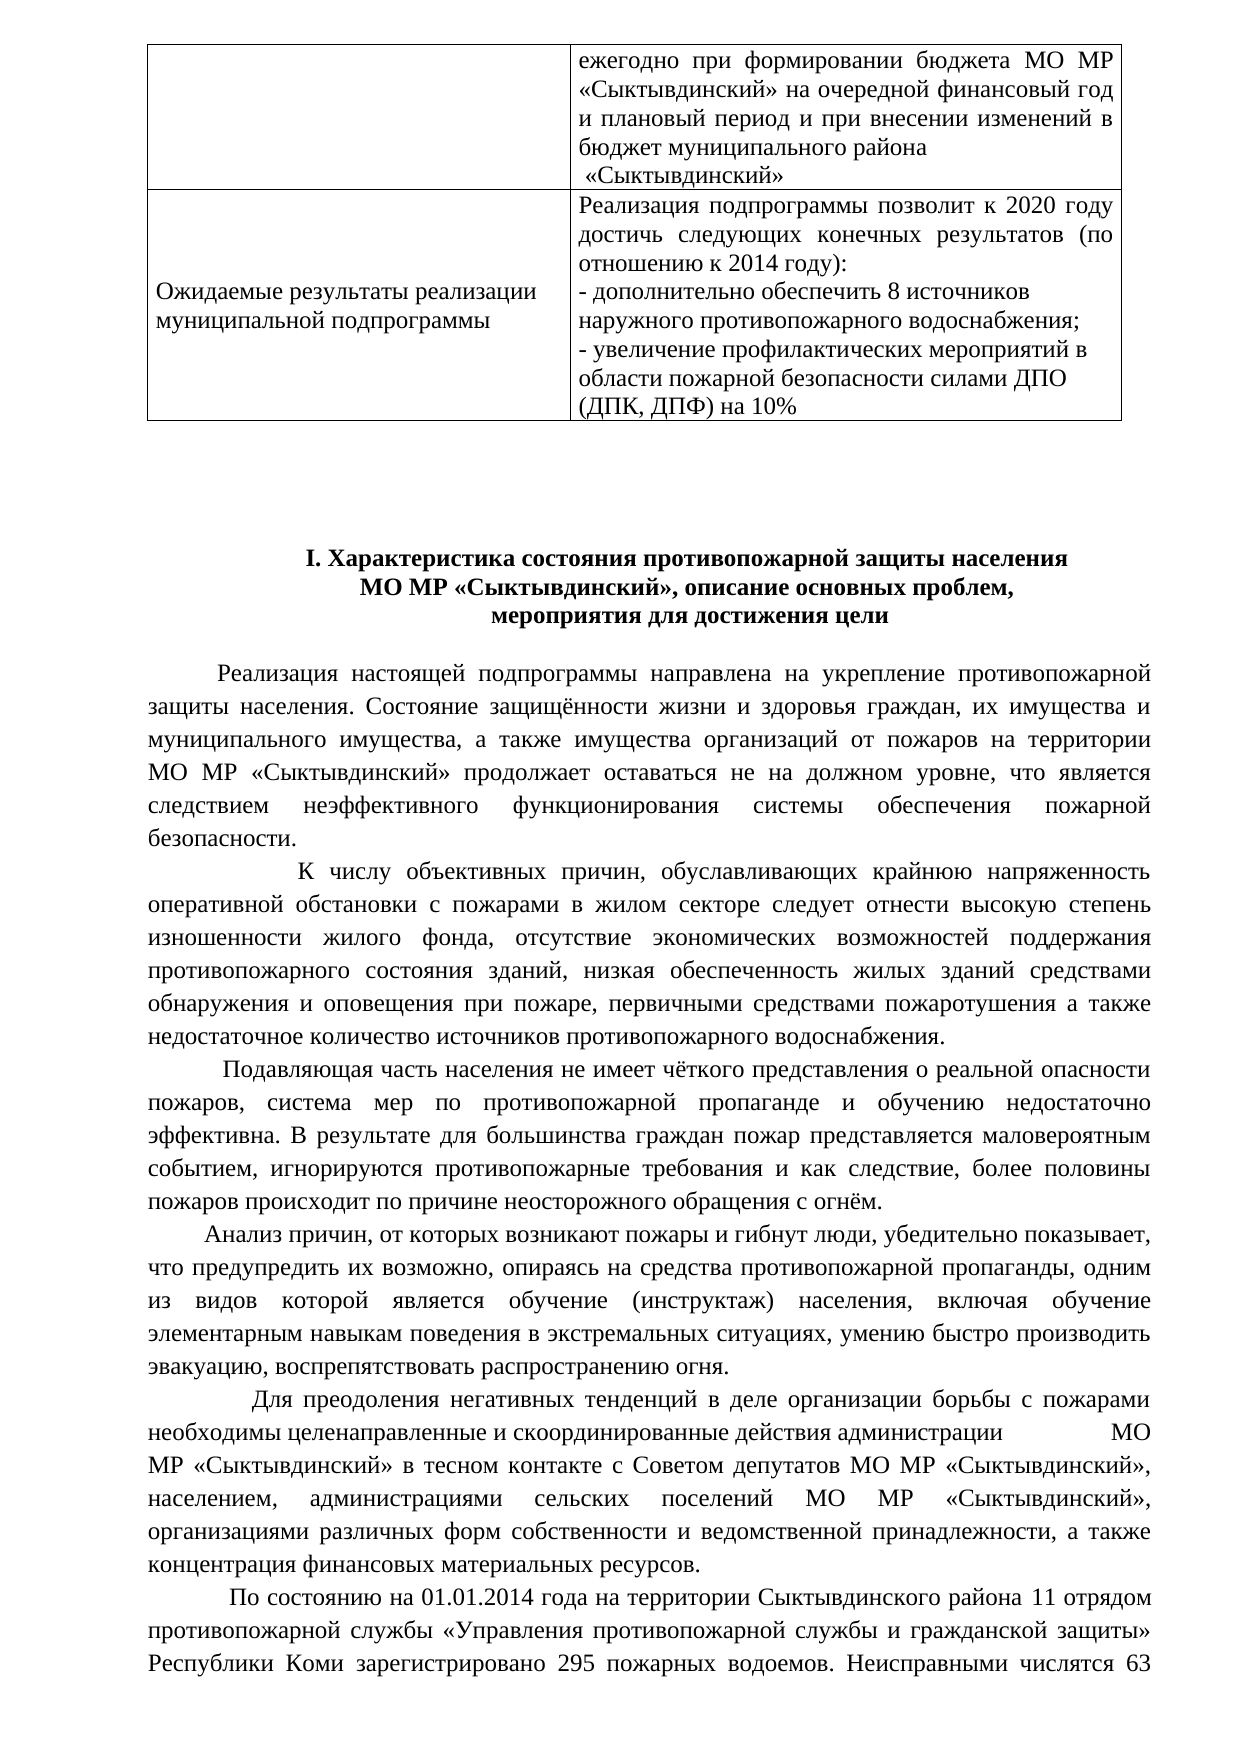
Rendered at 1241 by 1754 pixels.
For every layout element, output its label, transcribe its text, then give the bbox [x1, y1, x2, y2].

text Реализация настоящей подпрограммы направлена на укрепление противопожарной защиты населения. Состояние защищённости жизни и здоровья граждан, их имущества и муниципального имущества, а также имущества организаций от пожаров на территории МО МР «Сыктывдинский» продолжает оставаться не на должном уровне, что является следствием неэффективного функционирования системы обеспечения пожарной безопасности. [148, 658, 1152, 852]
text К числу объективных причин, обуславливающих крайнюю напряженность оперативной обстановки с пожарами в жилом секторе следует отнести высокую степень изношенности жилого фонда, отсутствие экономических возможностей поддержания противопожарного состояния зданий, низкая обеспеченность жилых зданий средствами обнаружения и оповещения при пожаре, первичными средствами пожаротушения а также недостаточное количество источников противопожарного водоснабжения. [148, 856, 1152, 1050]
text Для преодоления негативных тенденций в деле организации борьбы с пожарами необходимы целенаправленные и скоординированные действия администрации МО МР «Сыктывдинский» в тесном контакте с Советом депутатов МО МР «Сыктывдинский», населением, администрациями сельских поселений МО МР «Сыктывдинский», организациями различных форм собственности и ведомственной принадлежности, а также концентрация финансовых материальных ресурсов. [148, 1384, 1152, 1578]
text МО МР «Сыктывдинский», описание основных проблем, [148, 572, 1152, 600]
text мероприятия для достижения цели [148, 600, 1152, 629]
table_cell Реализация подпрограммы позволит к 2020 году достичь следующих конечных результатов (по отношению к 2014 году): - дополнительно обеспечить 8 источников наружного противопожарного водоснабжения; - увеличение профилактических мероприятий в области пожарной безопасности силами ДПО (ДПК, ДПФ) на 10% [571, 190, 1121, 420]
text Подавляющая часть населения не имеет чёткого представления о реальной опасности пожаров, система мер по противопожарной пропаганде и обучению недостаточно эффективна. В результате для большинства граждан пожар представляется маловероятным событием, игнорируются противопожарные требования и как следствие, более половины пожаров происходит по причине неосторожного обращения с огнём. [148, 1054, 1152, 1215]
text Анализ причин, от которых возникают пожары и гибнут люди, убедительно показывает, что предупредить их возможно, опираясь на средства противопожарной пропаганды, одним из видов которой является обучение (инструктаж) населения, включая обучение элементарным навыкам поведения в экстремальных ситуациях, умению быстро производить эвакуацию, воспрепятствовать распространению огня. [148, 1219, 1152, 1380]
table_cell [148, 45, 570, 189]
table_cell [571, 45, 1121, 189]
text I. Характеристика состояния противопожарной защиты населения [148, 543, 1152, 572]
table_cell Ожидаемые результаты реализации муниципальной подпрограммы [148, 190, 570, 420]
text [148, 1582, 1152, 1677]
